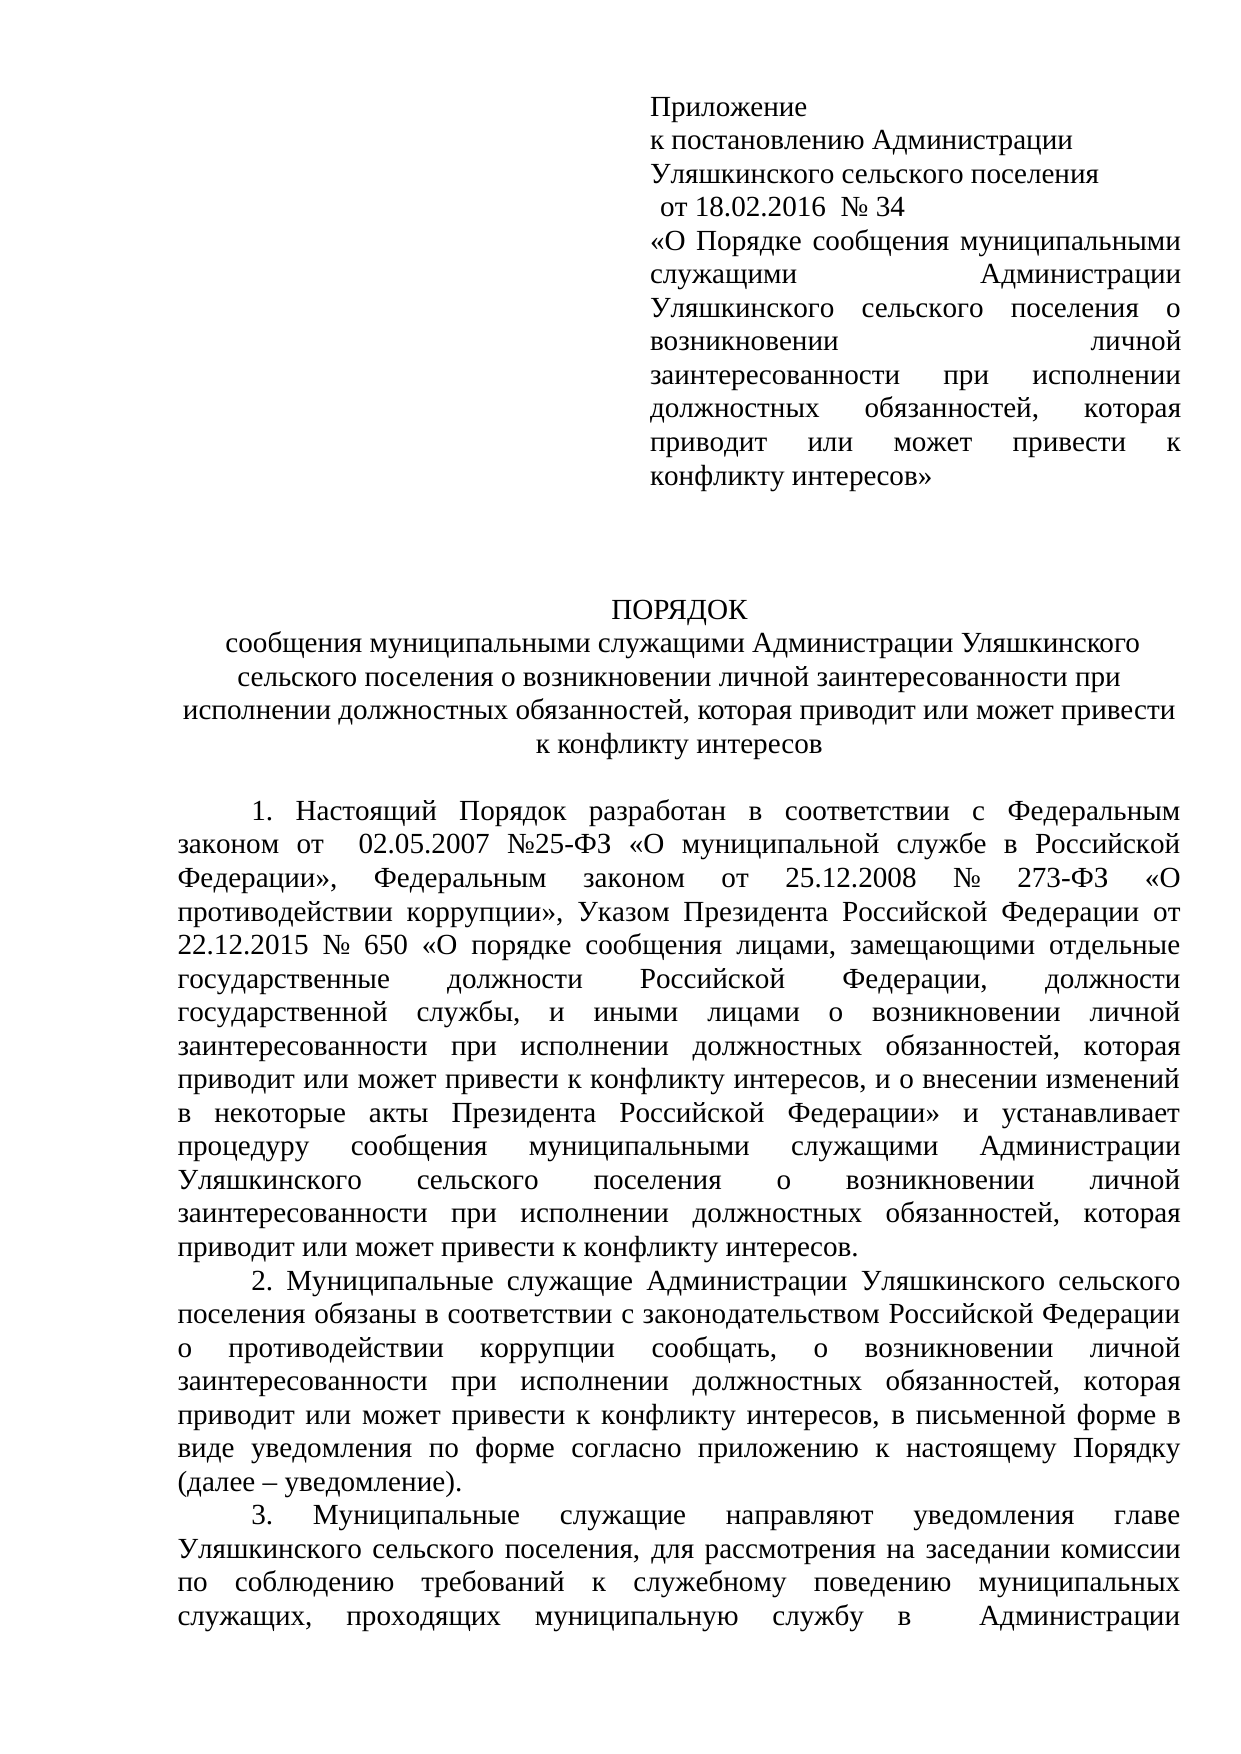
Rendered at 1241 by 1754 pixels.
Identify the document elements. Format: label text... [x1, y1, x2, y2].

text Приложение [650, 89, 1181, 122]
text «О Порядке сообщения муниципальными служащими Администрации Уляшкинского сельского поселения о возникновении личной заинтересованности при исполнении должностных обязанностей, которая приводит или может привести к конфликту интересов» [650, 223, 1181, 491]
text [177, 1497, 1181, 1632]
text ПОРЯДОК [177, 592, 1181, 625]
text от 18.02.2016 № 34 [177, 189, 1181, 223]
text Уляшкинского сельского поселения [650, 156, 1181, 189]
text к постановлению Администрации [650, 122, 1181, 156]
text 2. Муниципальные служащие Администрации Уляшкинского сельского поселения обязаны в соответствии с законодательством Российской Федерации о противодействии коррупции сообщать, о возникновении личной заинтересованности при исполнении должностных обязанностей, которая приводит или может привести к конфликту интересов, в письменной форме в виде уведомления по форме согласно приложению к настоящему Порядку (далее – уведомление). [177, 1263, 1181, 1497]
text сообщения муниципальными служащими Администрации Уляшкинского сельского поселения о возникновении личной заинтересованности при исполнении должностных обязанностей, которая приводит или может привести к конфликту интересов [177, 625, 1181, 759]
text 1. Настоящий Порядок разработан в соответствии с Федеральным законом от 02.05.2007 №25-ФЗ «О муниципальной службе в Российской Федерации», Федеральным законом от 25.12.2008 № 273-ФЗ «О противодействии коррупции», Указом Президента Российской Федерации от 22.12.2015 № 650 «О порядке сообщения лицами, замещающими отдельные государственные должности Российской Федерации, должности государственной службы, и иными лицами о возникновении личной заинтересованности при исполнении должностных обязанностей, которая приводит или может привести к конфликту интересов, и о внесении изменений в некоторые акты Президента Российской Федерации» и устанавливает процедуру сообщения муниципальными служащими Администрации Уляшкинского сельского поселения о возникновении личной заинтересованности при исполнении должностных обязанностей, которая приводит или может привести к конфликту интересов. [177, 793, 1181, 1263]
